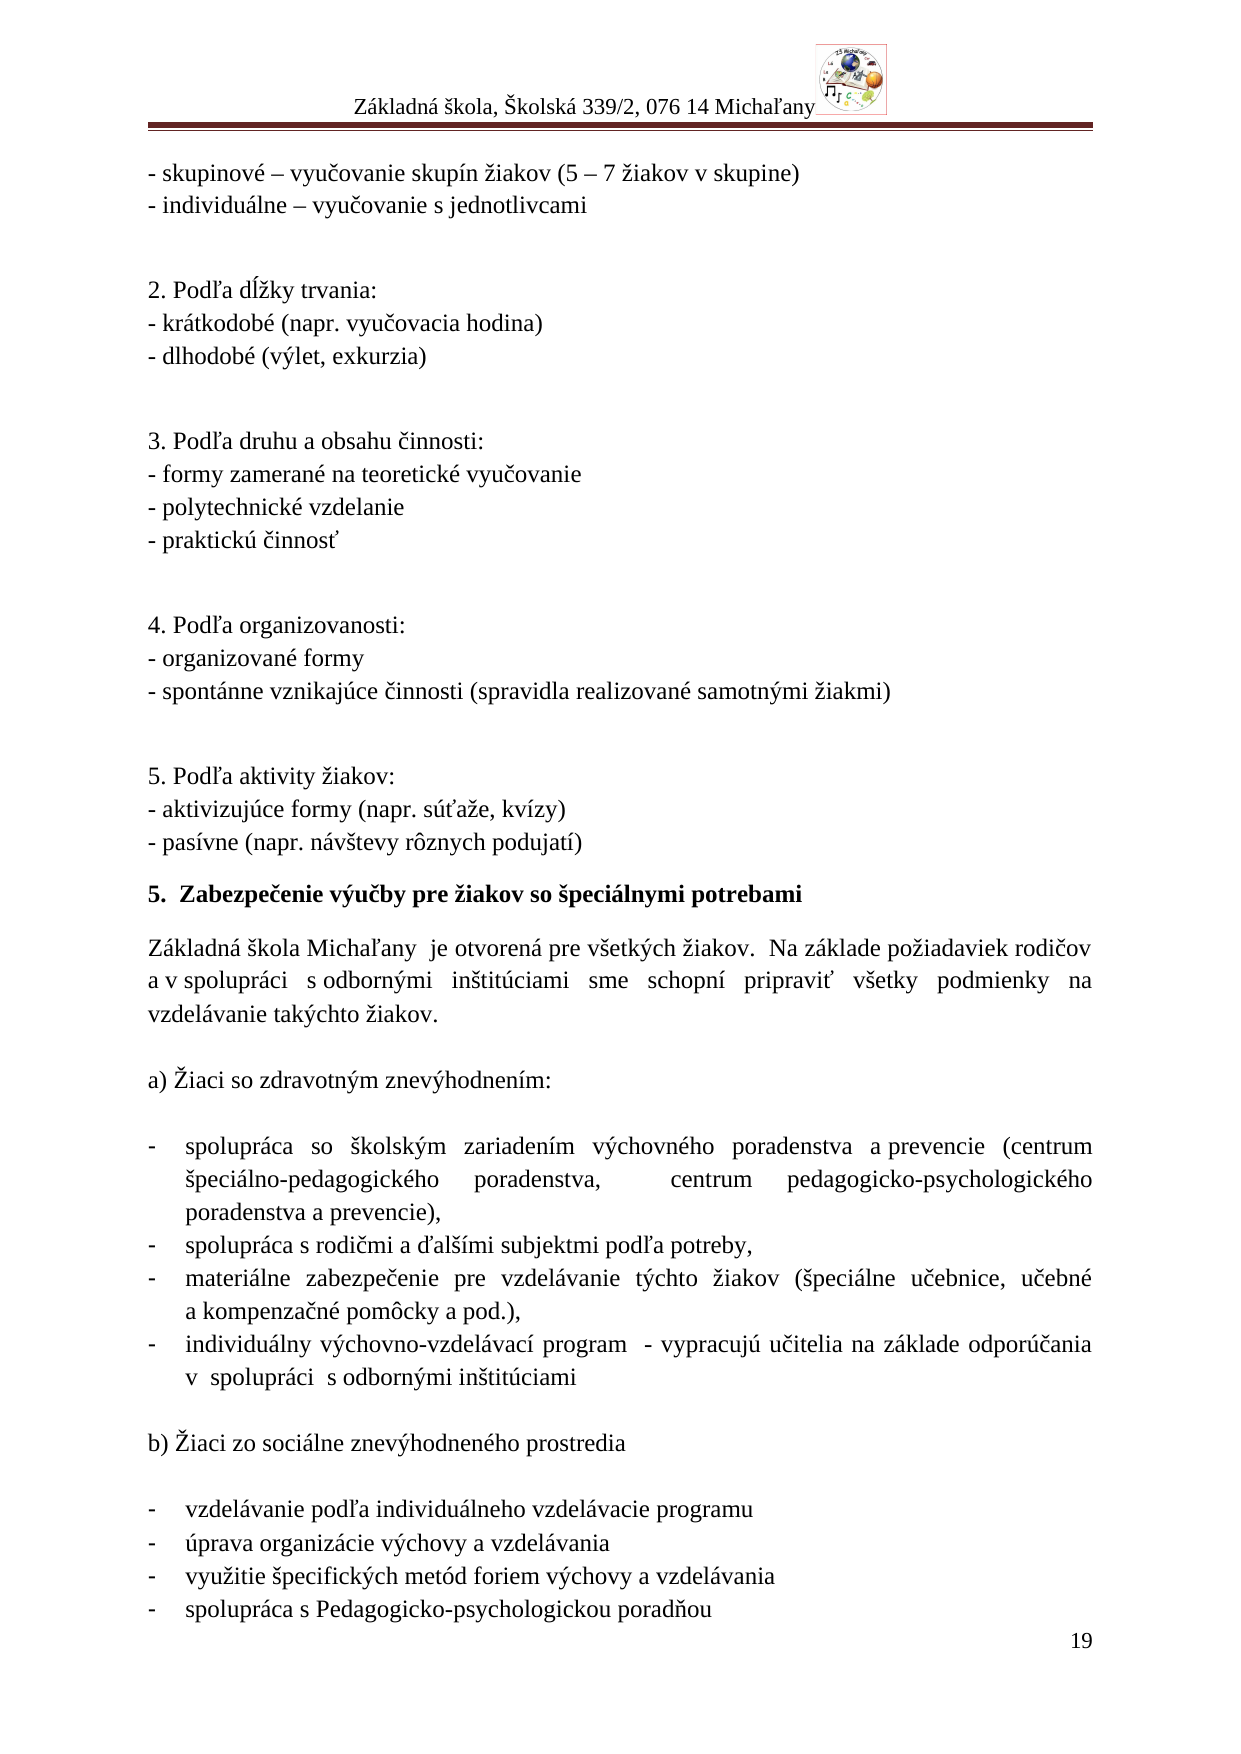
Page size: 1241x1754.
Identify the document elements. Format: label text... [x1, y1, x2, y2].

list individuálny výchovno-vzdelávací program - vypracujú učitelia na základe odporúčania v spolupráci s odbornými inštitúciami [148, 1329, 1093, 1391]
text b) Žiaci zo sociálne znevýhodneného prostredia [148, 1428, 1093, 1457]
text 5. Zabezpečenie výučby pre žiakov so špeciálnymi potrebami [148, 879, 1093, 907]
list spolupráca so školským zariadením výchovného poradenstva a prevencie (centrum špeciálno-pedagogického poradenstva, centrum pedagogicko-psychologického poradenstva a prevencie), [148, 1131, 1093, 1226]
text Základná škola Michaľany je otvorená pre všetkých žiakov. Na základe požiadaviek rodičov a v spolupráci s odbornými inštitúciami sme schopní pripraviť všetky podmienky na vzdelávanie takýchto žiakov. [148, 933, 1093, 1027]
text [148, 158, 1093, 219]
list úprava organizácie výchovy a vzdelávania [148, 1527, 1093, 1556]
list materiálne zabezpečenie pre vzdelávanie týchto žiakov (špeciálne učebnice, učebné a kompenzačné pomôcky a pod.), [148, 1263, 1093, 1325]
text 5. Podľa aktivity žiakov: - aktivizujúce formy (napr. súťaže, kvízy) - pasívne (napr. návštevy rôznych podujatí) [148, 728, 1093, 856]
text 3. Podľa druhu a obsahu činnosti: - formy zamerané na teoretické vyučovanie - polytechnické vzdelanie - praktickú činnosť [148, 393, 1093, 554]
list spolupráca s Pedagogicko-psychologickou poradňou [148, 1594, 1093, 1623]
picture [815, 44, 887, 115]
text a) Žiaci so zdravotným znevýhodnením: [148, 1065, 1093, 1093]
list spolupráca s rodičmi a ďalšími subjektmi podľa potreby, [148, 1230, 1093, 1259]
text 4. Podľa organizovanosti: - organizované formy - spontánne vznikajúce činnosti (spravidla realizované samotnými žiakmi) [148, 577, 1093, 705]
list využitie špecifických metód foriem výchovy a vzdelávania [148, 1561, 1093, 1589]
text 2. Podľa dĺžky trvania: - krátkodobé (napr. vyučovacia hodina) - dlhodobé (výlet, exkurzia) [148, 242, 1093, 370]
list vzdelávanie podľa individuálneho vzdelávacie programu [148, 1494, 1093, 1523]
